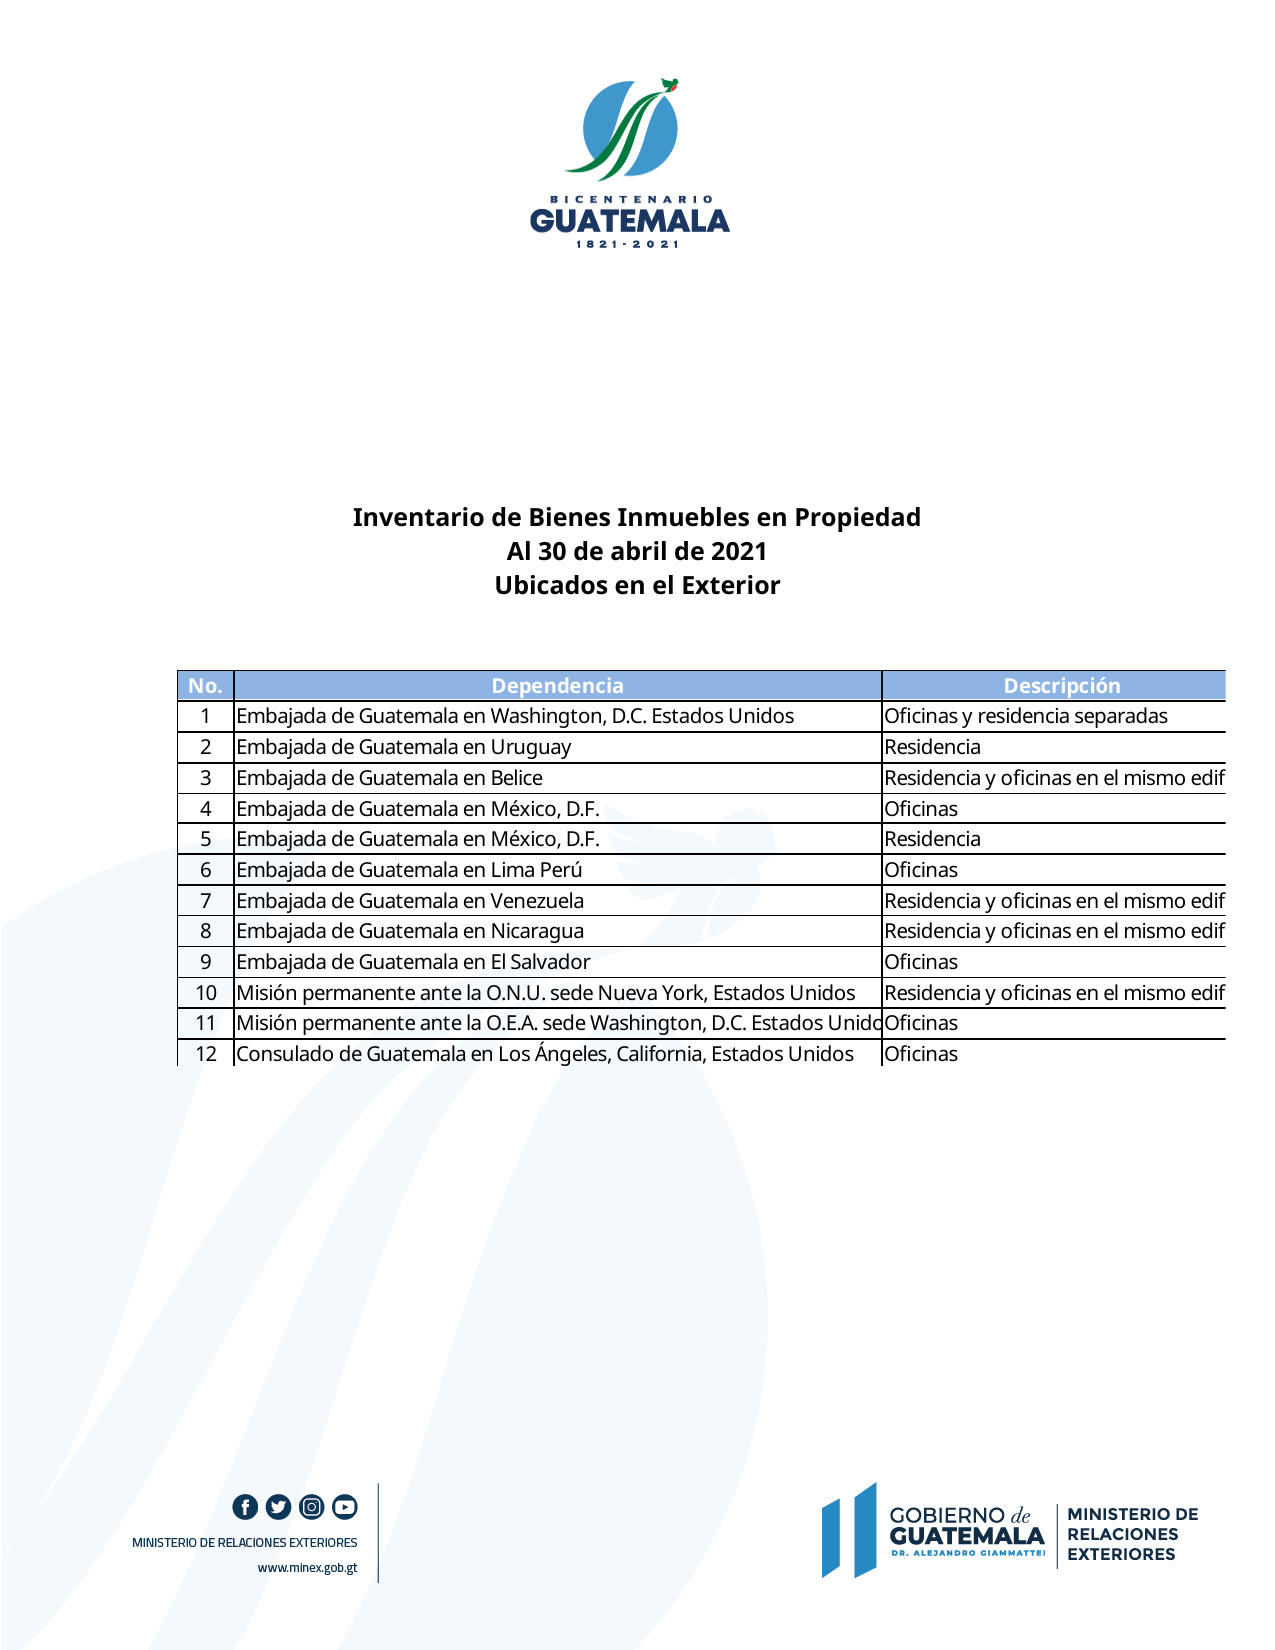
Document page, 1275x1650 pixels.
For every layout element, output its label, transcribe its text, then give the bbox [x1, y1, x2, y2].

picture [875, 1020, 881, 1029]
picture [178, 886, 233, 915]
picture [178, 824, 233, 853]
picture [178, 916, 233, 946]
picture [178, 1009, 233, 1038]
picture [530, 78, 731, 248]
picture [2, 795, 1275, 1650]
text Inventario de Bienes Inmuebles en Propiedad [177, 500, 1098, 534]
picture [178, 978, 233, 1007]
text Ubicados en el Exterior [177, 568, 1098, 602]
picture [235, 824, 881, 853]
picture [235, 855, 881, 884]
picture [235, 886, 881, 915]
text Al 30 de abril de 2021 [177, 534, 1098, 568]
picture [235, 916, 881, 946]
picture [235, 947, 881, 977]
picture [235, 1009, 881, 1038]
picture [235, 978, 881, 1007]
picture [178, 947, 233, 977]
picture [178, 795, 233, 822]
picture [235, 795, 881, 822]
picture [178, 855, 233, 884]
